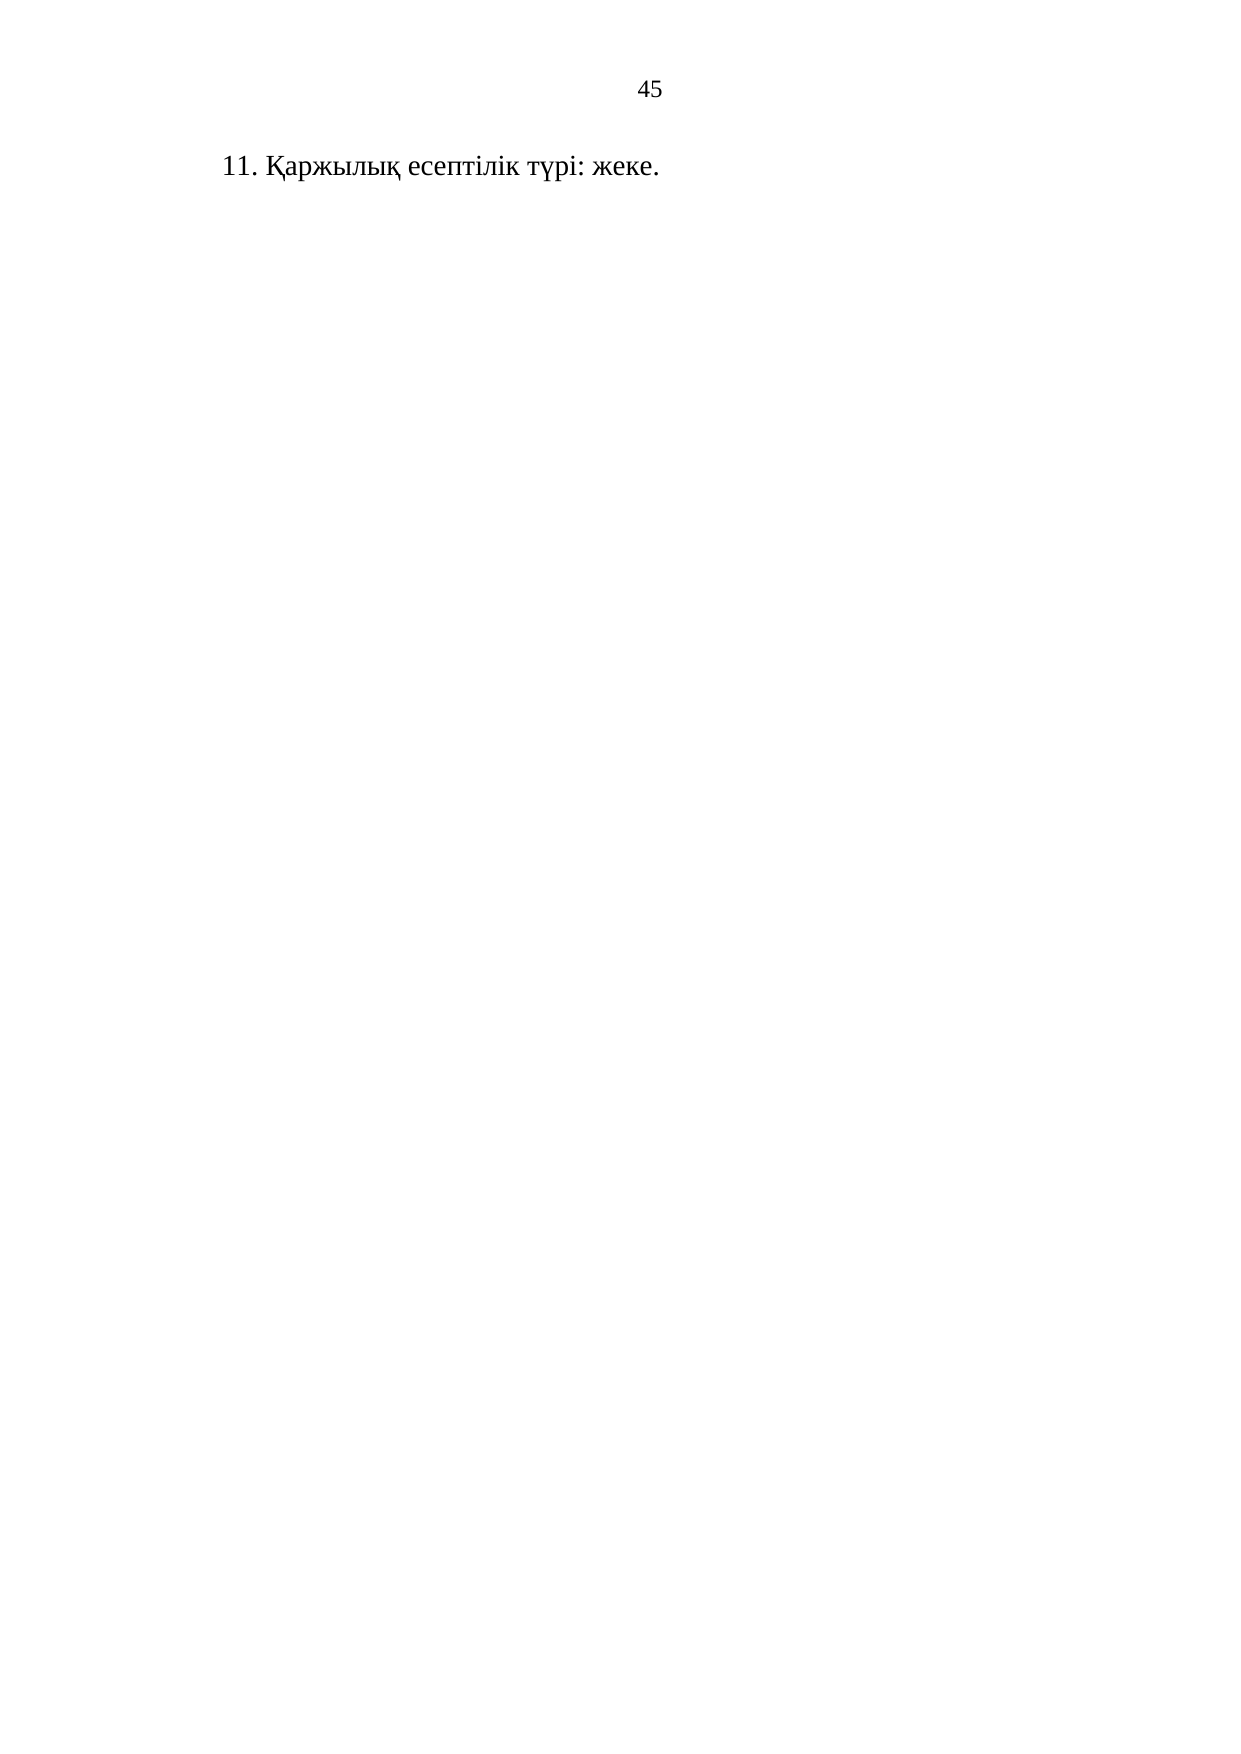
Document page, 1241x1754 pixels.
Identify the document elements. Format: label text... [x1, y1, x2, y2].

text 11. Қаржылық есептілік түрі: жеке. [148, 148, 1152, 181]
